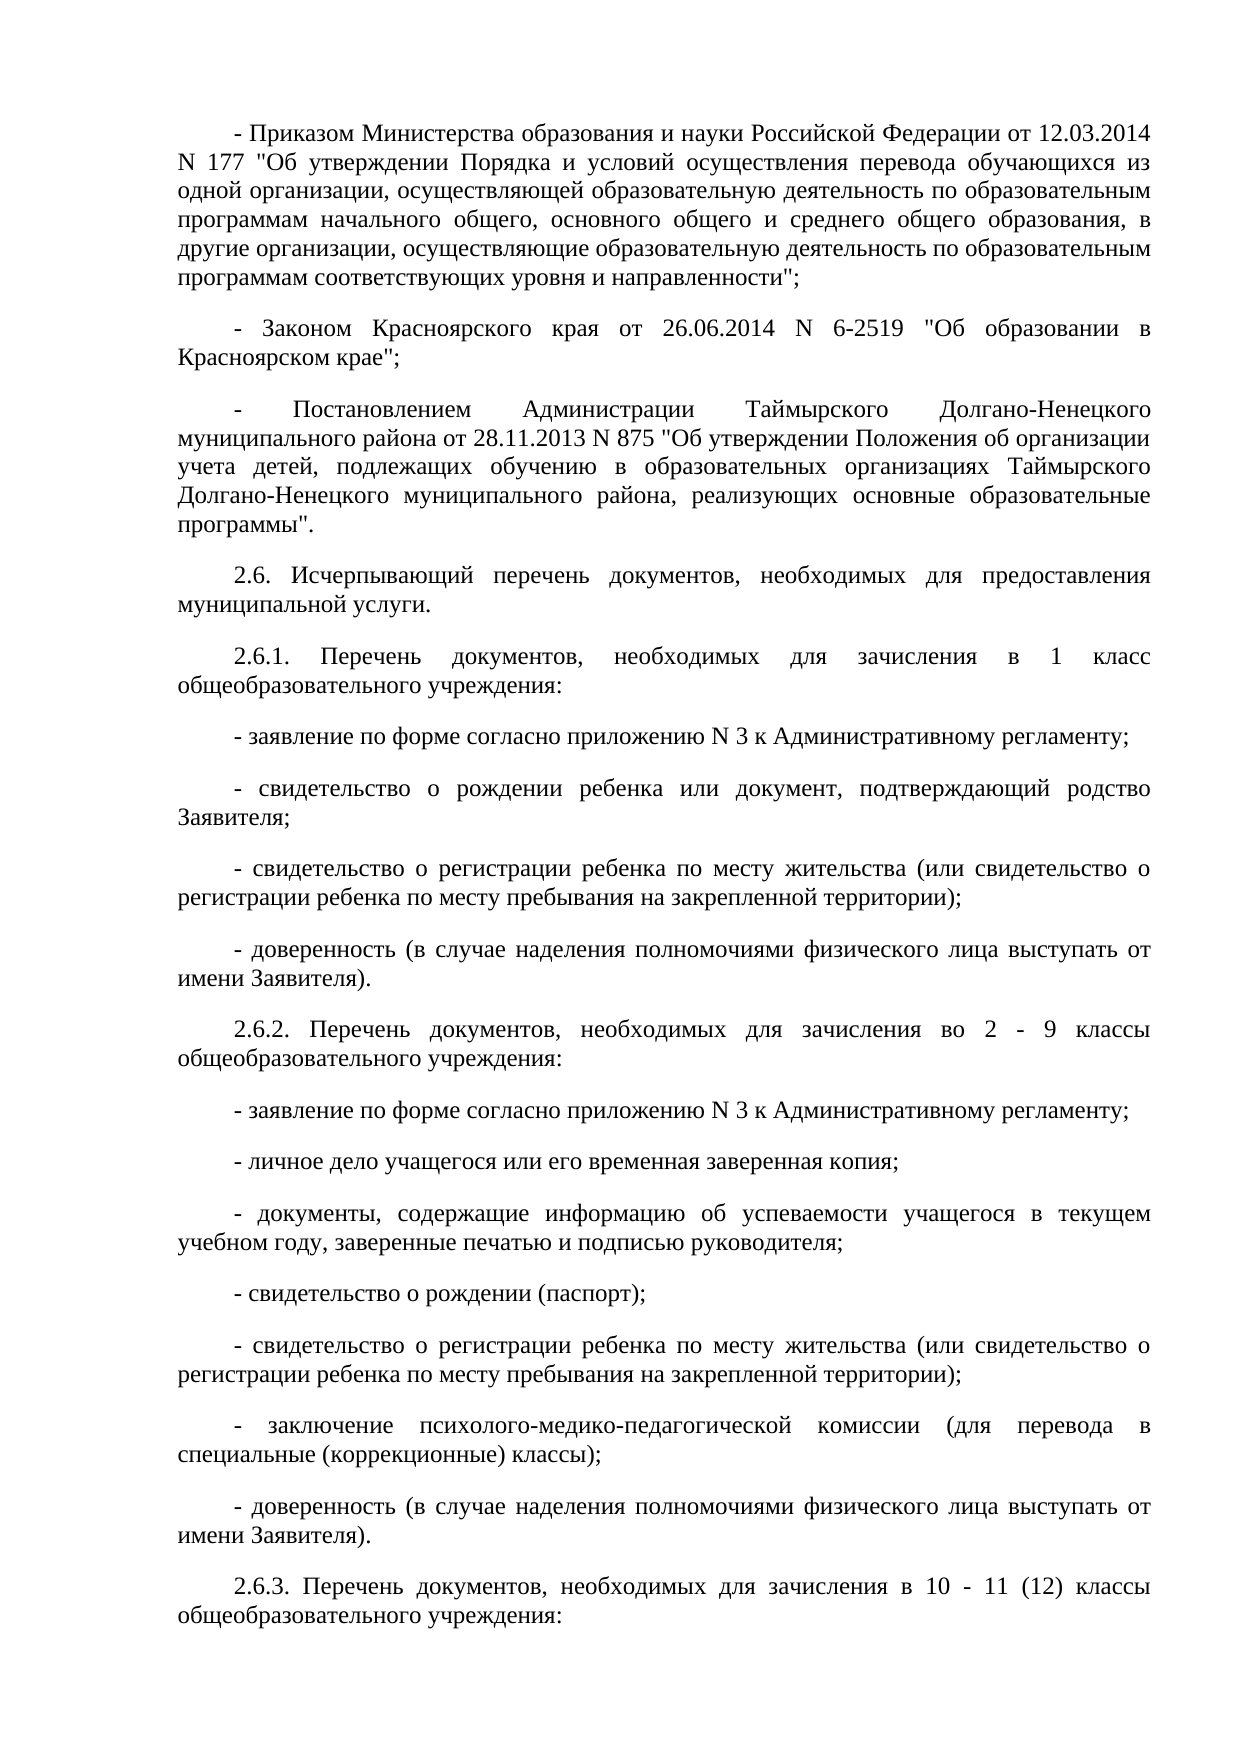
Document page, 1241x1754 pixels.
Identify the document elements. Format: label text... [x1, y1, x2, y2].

text - свидетельство о рождении ребенка или документ, подтверждающий родство Заявителя; [177, 773, 1152, 831]
text - личное дело учащегося или его временная заверенная копия; [177, 1146, 1152, 1175]
text - заключение психолого-медико-педагогической комиссии (для перевода в специальные (коррекционные) классы); [177, 1411, 1152, 1468]
text - заявление по форме согласно приложению N 3 к Административному регламенту; [177, 1095, 1152, 1123]
text 2.6.2. Перечень документов, необходимых для зачисления во 2 - 9 классы общеобразовательного учреждения: [177, 1014, 1152, 1072]
text - заявление по форме согласно приложению N 3 к Административному регламенту; [177, 721, 1152, 750]
text - документы, содержащие информацию об успеваемости учащегося в текущем учебном году, заверенные печатью и подписью руководителя; [177, 1198, 1152, 1256]
text - доверенность (в случае наделения полномочиями физического лица выступать от имени Заявителя). [177, 1491, 1152, 1548]
text - свидетельство о рождении (паспорт); [177, 1278, 1152, 1307]
text 2.6.1. Перечень документов, необходимых для зачисления в 1 класс общеобразовательного учреждения: [177, 641, 1152, 698]
text - свидетельство о регистрации ребенка по месту жительства (или свидетельство о регистрации ребенка по месту пребывания на закрепленной территории); [177, 1330, 1152, 1388]
text 2.6. Исчерпывающий перечень документов, необходимых для предоставления муниципальной услуги. [177, 561, 1152, 618]
text - доверенность (в случае наделения полномочиями физического лица выступать от имени Заявителя). [177, 934, 1152, 991]
text - Постановлением Администрации Таймырского Долгано-Ненецкого муниципального района от 28.11.2013 N 875 "Об утверждении Положения об организации учета детей, подлежащих обучению в образовательных организациях Таймырского Долгано-Ненецкого муниципального района, реализующих основные образовательные программы". [177, 394, 1152, 538]
text - Законом Красноярского края от 26.06.2014 N 6-2519 "Об образовании в Красноярском крае"; [177, 313, 1152, 371]
text 2.6.3. Перечень документов, необходимых для зачисления в 10 - 11 (12) классы общеобразовательного учреждения: [177, 1571, 1152, 1629]
text - свидетельство о регистрации ребенка по месту жительства (или свидетельство о регистрации ребенка по месту пребывания на закрепленной территории); [177, 853, 1152, 911]
text - Приказом Министерства образования и науки Российской Федерации от 12.03.2014 N 177 "Об утверждении Порядка и условий осуществления перевода обучающихся из одной организации, осуществляющей образовательную деятельность по образовательным программам начального общего, основного общего и среднего общего образования, в другие организации, осуществляющие образовательную деятельность по образовательным программам соответствующих уровня и направленности"; [177, 118, 1152, 291]
